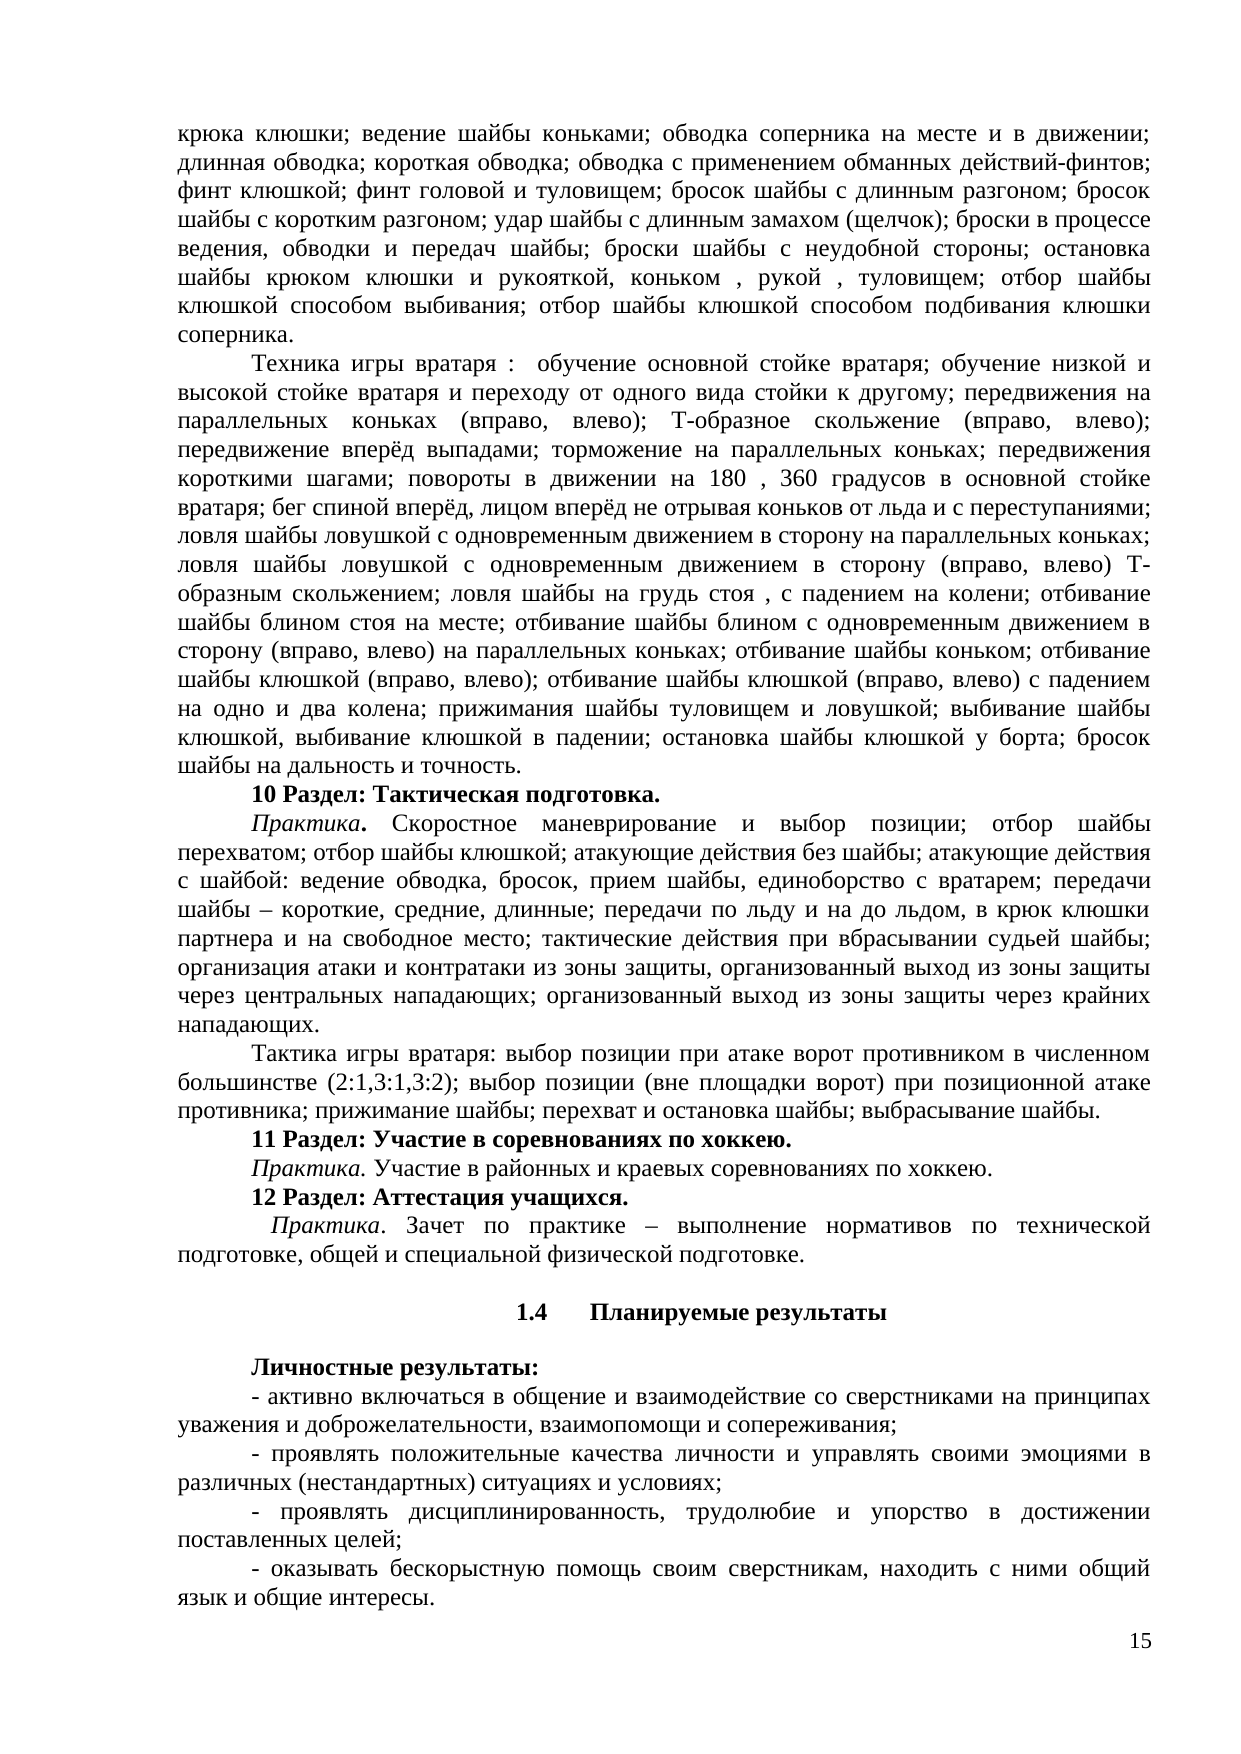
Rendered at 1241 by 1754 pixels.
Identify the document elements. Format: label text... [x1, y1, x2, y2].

text 12 Раздел: Аттестация учащихся. [177, 1182, 1152, 1211]
text Личностные результаты: [177, 1352, 1152, 1381]
text Практика. Скоростное маневрирование и выбор позиции; отбор шайбы перехватом; отбор шайбы клюшкой; атакующие действия без шайбы; атакующие действия с шайбой: ведение обводка, бросок, прием шайбы, единоборство с вратарем; передачи шайбы – короткие, средние, длинные; передачи по льду и на до льдом, в крюк клюшки партнера и на свободное место; тактические действия при вбрасывании судьей шайбы; организация атаки и контратаки из зоны защиты, организованный выход из зоны защиты через центральных нападающих; организованный выход из зоны защиты через крайних нападающих. [177, 808, 1152, 1038]
text 10 Раздел: Тактическая подготовка. [177, 779, 1152, 808]
text - проявлять положительные качества личности и управлять своими эмоциями в различных (нестандартных) ситуациях и условиях; [177, 1438, 1152, 1496]
text Практика. Зачет по практике – выполнение нормативов по технической подготовке, общей и специальной физической подготовке. [177, 1211, 1152, 1268]
text Техника игры вратаря : обучение основной стойке вратаря; обучение низкой и высокой стойке вратаря и переходу от одного вида стойки к другому; передвижения на параллельных коньках (вправо, влево); Т-образное скольжение (вправо, влево); передвижение вперёд выпадами; торможение на параллельных коньках; передвижения короткими шагами; повороты в движении на 180 , 360 градусов в основной стойке вратаря; бег спиной вперёд, лицом вперёд не отрывая коньков от льда и с переступаниями; ловля шайбы ловушкой с одновременным движением в сторону на параллельных коньках; ловля шайбы ловушкой с одновременным движением в сторону (вправо, влево) Т- образным скольжением; ловля шайбы на грудь стоя , с падением на колени; отбивание шайбы блином стоя на месте; отбивание шайбы блином с одновременным движением в сторону (вправо, влево) на параллельных коньках; отбивание шайбы коньком; отбивание шайбы клюшкой (вправо, влево); отбивание шайбы клюшкой (вправо, влево) с падением на одно и два колена; прижимания шайбы туловищем и ловушкой; выбивание шайбы клюшкой, выбивание клюшкой в падении; остановка шайбы клюшкой у борта; бросок шайбы на дальность и точность. [177, 348, 1152, 779]
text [177, 118, 1152, 348]
text - оказывать бескорыстную помощь своим сверстникам, находить с ними общий язык и общие интересы. [177, 1553, 1152, 1611]
text Тактика игры вратаря: выбор позиции при атаке ворот противником в численном большинстве (2:1,3:1,3:2); выбор позиции (вне площадки ворот) при позиционной атаке противника; прижимание шайбы; перехват и остановка шайбы; выбрасывание шайбы. [177, 1038, 1152, 1124]
text - активно включаться в общение и взаимодействие со сверстниками на принципах уважения и доброжелательности, взаимопомощи и сопереживания; [177, 1381, 1152, 1438]
text Практика. Участие в районных и краевых соревнованиях по хоккею. [177, 1153, 1152, 1182]
text - проявлять дисциплинированность, трудолюбие и упорство в достижении поставленных целей; [177, 1496, 1152, 1553]
list Планируемые результаты [177, 1297, 1152, 1326]
text 11 Раздел: Участие в соревнованиях по хоккею. [177, 1124, 1152, 1153]
